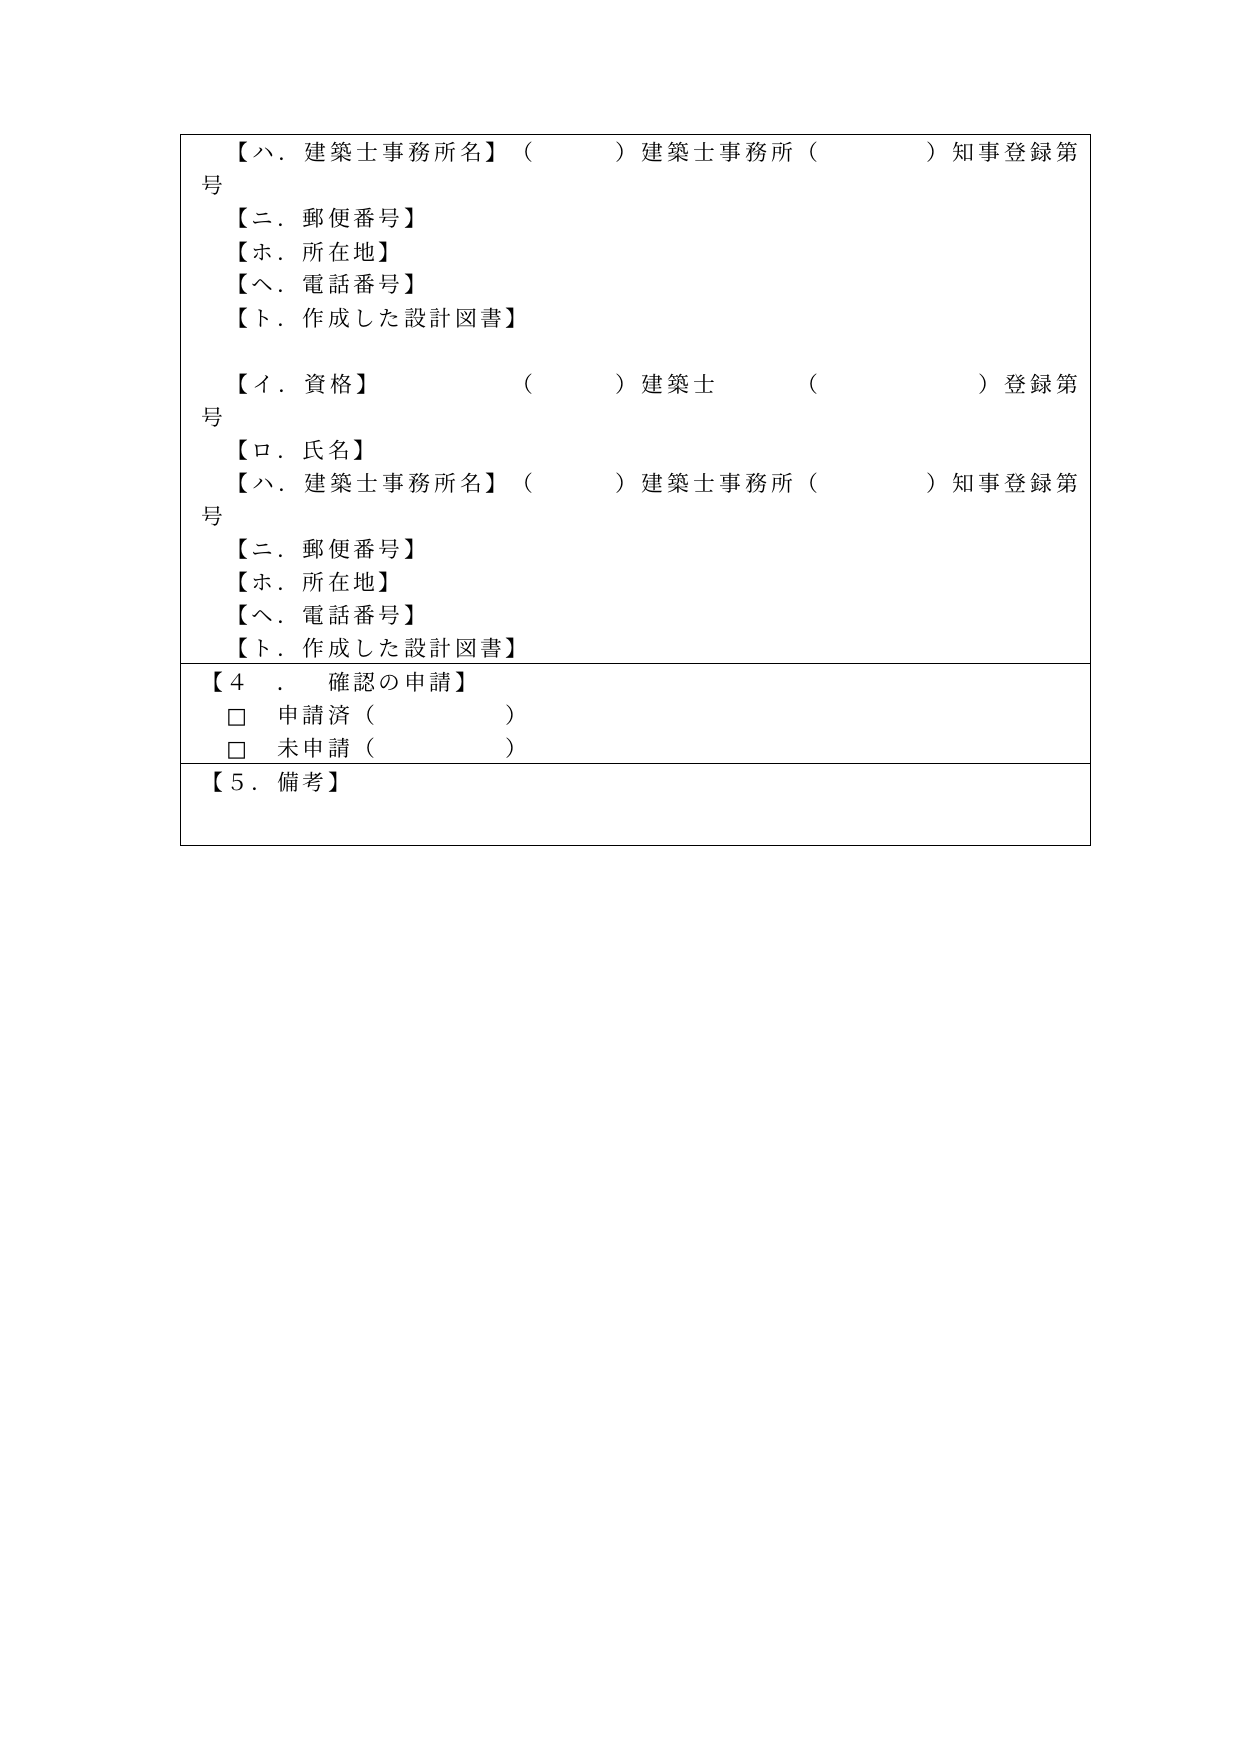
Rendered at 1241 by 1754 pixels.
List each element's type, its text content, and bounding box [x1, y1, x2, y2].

table_cell 【４.確認の申請】 □申請済（ ） □未申請（ ） [181, 664, 1090, 763]
table_cell 【５．備考】 [181, 764, 1090, 844]
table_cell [181, 135, 1090, 663]
